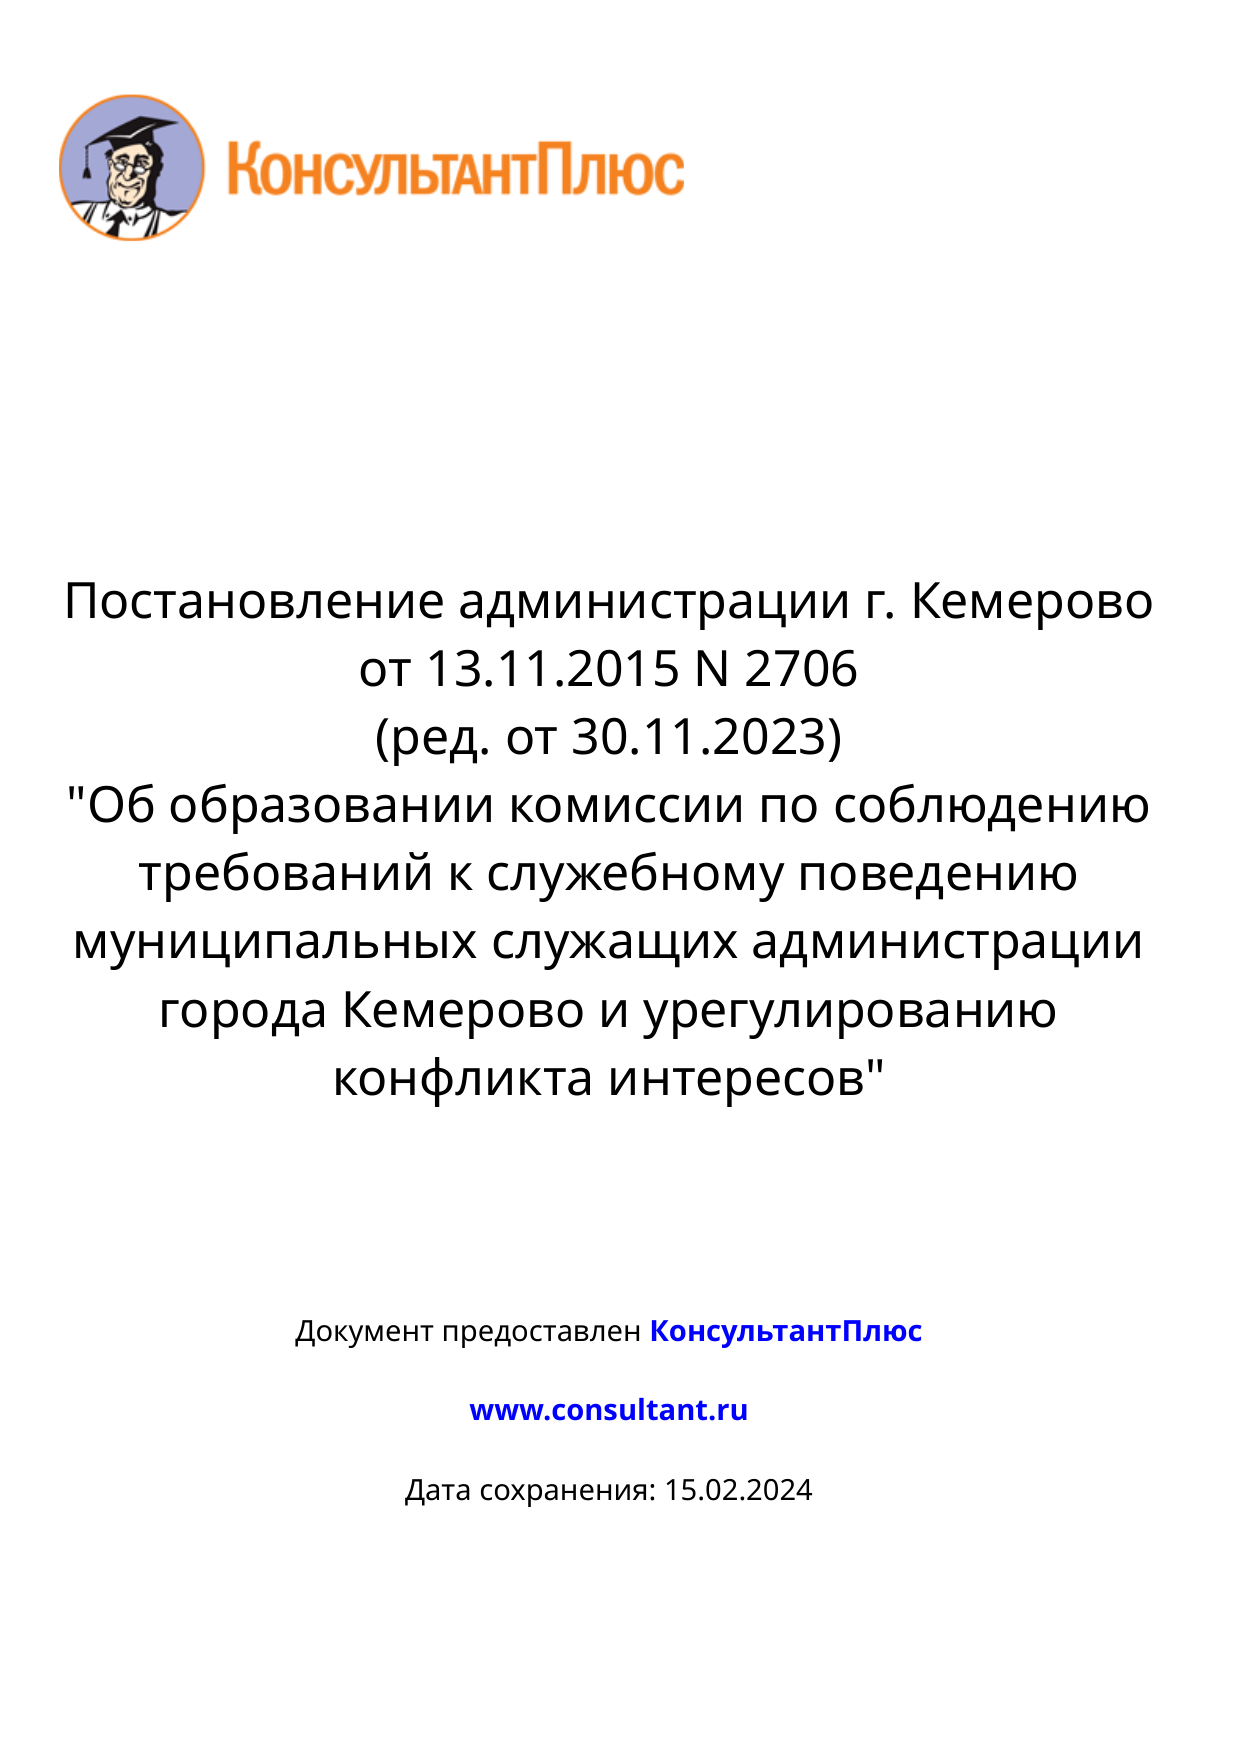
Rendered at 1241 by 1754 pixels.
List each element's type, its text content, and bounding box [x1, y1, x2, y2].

table_cell Документ предоставлен КонсультантПлюс www.consultant.ru Дата сохранения: 15.02.2024 [51, 1272, 1167, 1587]
picture [59, 93, 684, 243]
table_cell Постановление администрации г. Кемерово от 13.11.2015 N 2706 (ред. от 30.11.2023) "Об образовании комиссии по соблюдению требований к служебному поведению муниципальных служащих администрации города Кемерово и урегулированию конфликта интересов" [51, 403, 1167, 1272]
table_header [51, 88, 1167, 403]
